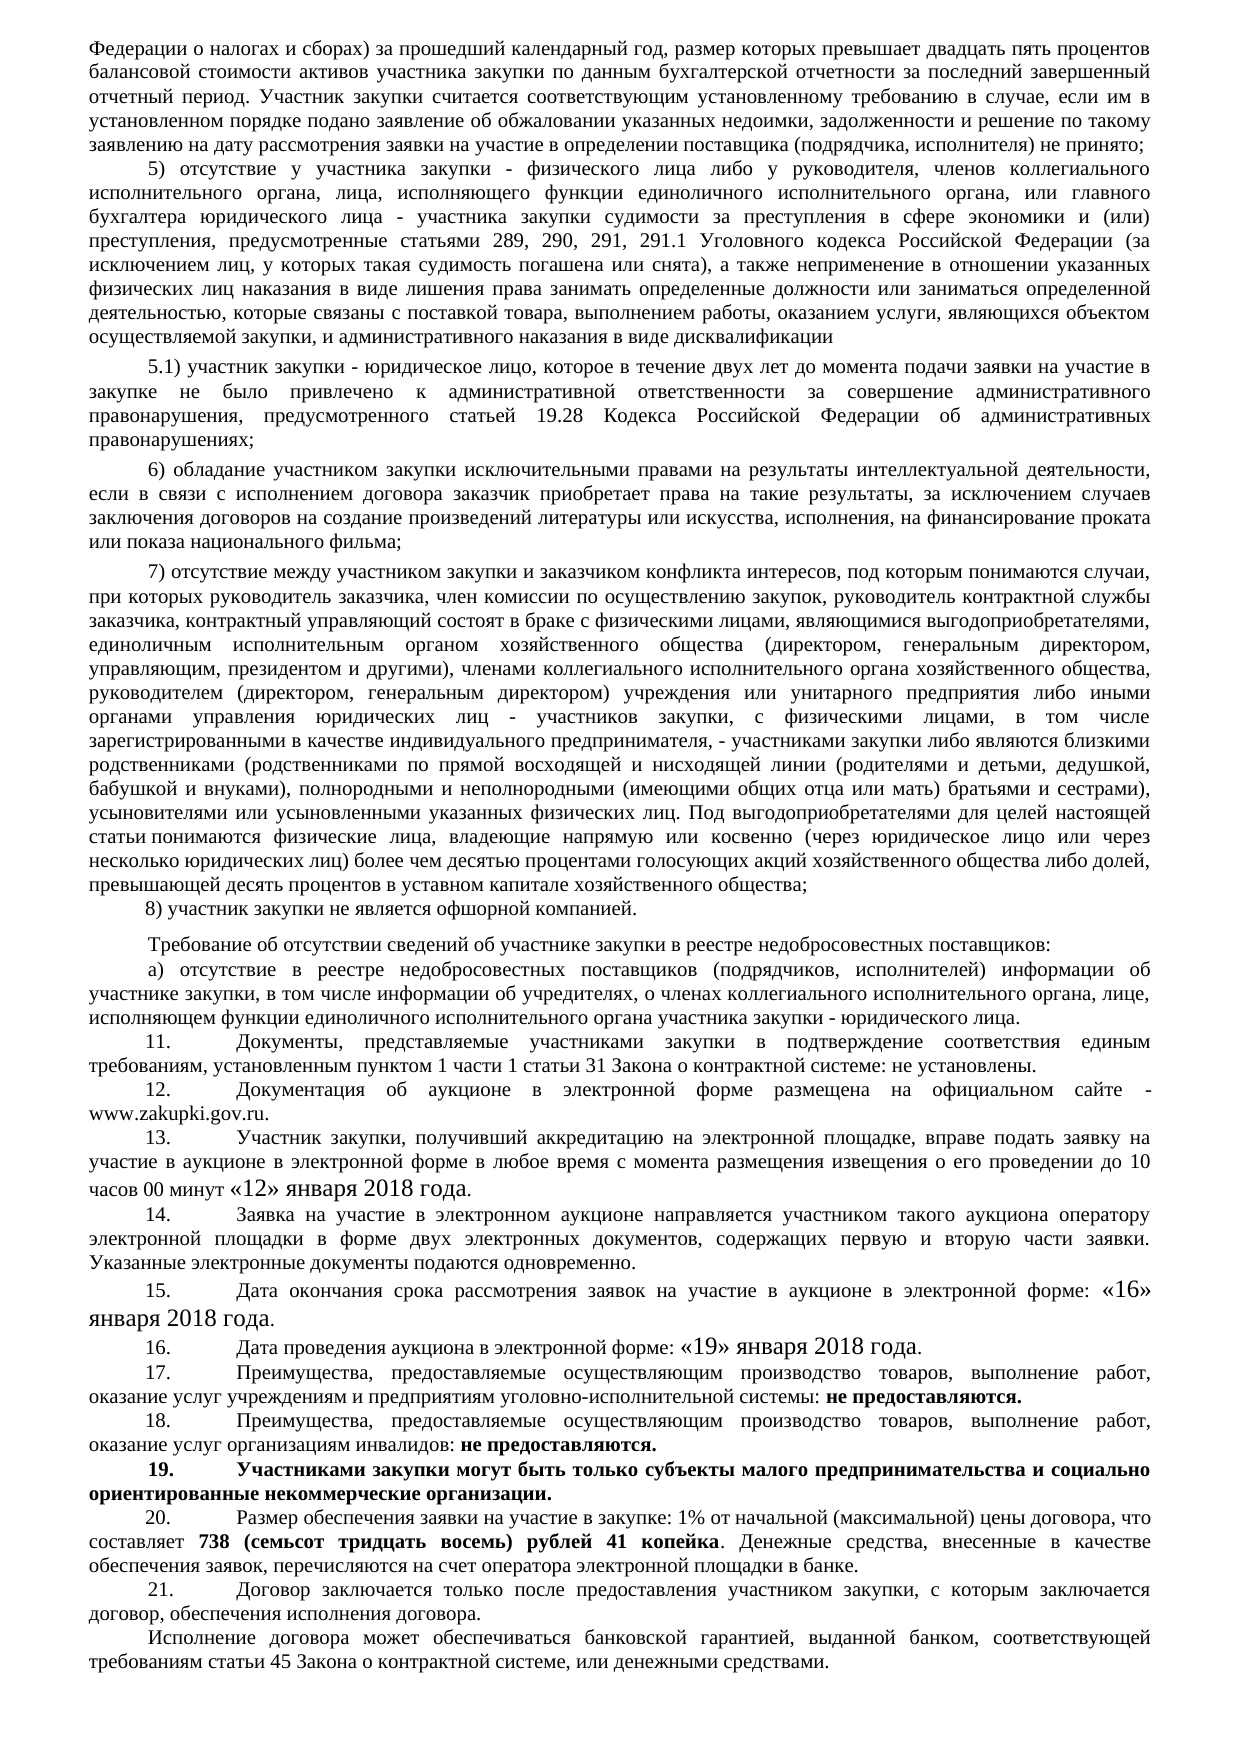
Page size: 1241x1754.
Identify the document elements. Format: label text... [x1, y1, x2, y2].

list Участниками закупки могут быть только субъекты малого предпринимательства и социально ориентированные некоммерческие организации. [89, 1456, 1152, 1504]
list Документы, представляемые участниками закупки в подтверждение соответствия единым требованиям, установленным пунктом 1 части 1 статьи 31 Закона о контрактной системе: не установлены. [89, 1029, 1152, 1077]
text 6) обладание участником закупки исключительными правами на результаты интеллектуальной деятельности, если в связи с исполнением договора заказчик приобретает права на такие результаты, за исключением случаев заключения договоров на создание произведений литературы или искусства, исполнения, на финансирование проката или показа национального фильма; [89, 457, 1152, 553]
list Участник закупки, получивший аккредитацию на электронной площадке, вправе подать заявку на участие в аукционе в электронной форме в любое время с момента размещения извещения о его проведении до 10 часов 00 минут «12» января 2018 года. [89, 1125, 1152, 1202]
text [89, 35, 1152, 156]
text а) отсутствие в реестре недобросовестных поставщиков (подрядчиков, исполнителей) информации об участнике закупки, в том числе информации об учредителях, о членах коллегиального исполнительного органа, лице, исполняющем функции единоличного исполнительного органа участника закупки - юридического лица. [89, 956, 1152, 1029]
text 5) отсутствие у участника закупки - физического лица либо у руководителя, членов коллегиального исполнительного органа, лица, исполняющего функции единоличного исполнительного органа, или главного бухгалтера юридического лица - участника закупки судимости за преступления в сфере экономики и (или) преступления, предусмотренные статьями 289, 290, 291, 291.1 Уголовного кодекса Российской Федерации (за исключением лиц, у которых такая судимость погашена или снята), а также неприменение в отношении указанных физических лиц наказания в виде лишения права занимать определенные должности или заниматься определенной деятельностью, которые связаны с поставкой товара, выполнением работы, оказанием услуги, являющихся объектом осуществляемой закупки, и административного наказания в виде дисквалификации [89, 156, 1152, 348]
subtitle Договор заключается только после предоставления участником закупки, с которым заключается договор, обеспечения исполнения договора. [89, 1577, 1152, 1625]
list Заявка на участие в электронном аукционе направляется участником такого аукциона оператору электронной площадки в форме двух электронных документов, содержащих первую и вторую части заявки. Указанные электронные документы подаются одновременно. [89, 1202, 1152, 1274]
list Преимущества, предоставляемые осуществляющим производство товаров, выполнение работ, оказание услуг организациям инвалидов: не предоставляются. [89, 1408, 1152, 1456]
list Дата окончания срока рассмотрения заявок на участие в аукционе в электронной форме: «16» января 2018 года. [89, 1274, 1152, 1331]
text Требование об отсутствии сведений об участнике закупки в реестре недобросовестных поставщиков: [89, 932, 1152, 956]
text 5.1) участник закупки - юридическое лицо, которое в течение двух лет до момента подачи заявки на участие в закупке не было привлечено к административной ответственности за совершение административного правонарушения, предусмотренного статьей 19.28 Кодекса Российской Федерации об административных правонарушениях; [89, 354, 1152, 451]
subtitle Исполнение договора может обеспечиваться банковской гарантией, выданной банком, соответствующей требованиям статьи 45 Закона о контрактной системе, или денежными средствами. [89, 1625, 1152, 1673]
list Преимущества, предоставляемые осуществляющим производство товаров, выполнение работ, оказание услуг учреждениям и предприятиям уголовно-исполнительной системы: не предоставляются. [89, 1360, 1152, 1408]
text 7) отсутствие между участником закупки и заказчиком конфликта интересов, под которым понимаются случаи, при которых руководитель заказчика, член комиссии по осуществлению закупок, руководитель контрактной службы заказчика, контрактный управляющий состоят в браке с физическими лицами, являющимися выгодоприобретателями, единоличным исполнительным органом хозяйственного общества (директором, генеральным директором, управляющим, президентом и другими), членами коллегиального исполнительного органа хозяйственного общества, руководителем (директором, генеральным директором) учреждения или унитарного предприятия либо иными органами управления юридических лиц - участников закупки, с физическими лицами, в том числе зарегистрированными в качестве индивидуального предпринимателя, - участниками закупки либо являются близкими родственниками (родственниками по прямой восходящей и нисходящей линии (родителями и детьми, дедушкой, бабушкой и внуками), полнородными и неполнородными (имеющими общих отца или мать) братьями и сестрами), усыновителями или усыновленными указанных физических лиц. Под выгодоприобретателями для целей настоящей статьи понимаются физические лица, владеющие напрямую или косвенно (через юридическое лицо или через несколько юридических лиц) более чем десятью процентами голосующих акций хозяйственного общества либо долей, превышающей десять процентов в уставном капитале хозяйственного общества; [89, 559, 1152, 896]
list Документация об аукционе в электронной форме размещена на официальном сайте - www.zakupki.gov.ru. [89, 1077, 1152, 1125]
list Размер обеспечения заявки на участие в закупке: 1% от начальной (максимальной) цены договора, что составляет 738 (семьсот тридцать восемь) рублей 41 копейка. Денежные средства, внесенные в качестве обеспечения заявок, перечисляются на счет оператора электронной площадки в банке. [89, 1504, 1152, 1577]
text 8) участник закупки не является офшорной компанией. [89, 896, 1152, 920]
list Дата проведения аукциона в электронной форме: «19» января 2018 года. [89, 1331, 1152, 1360]
